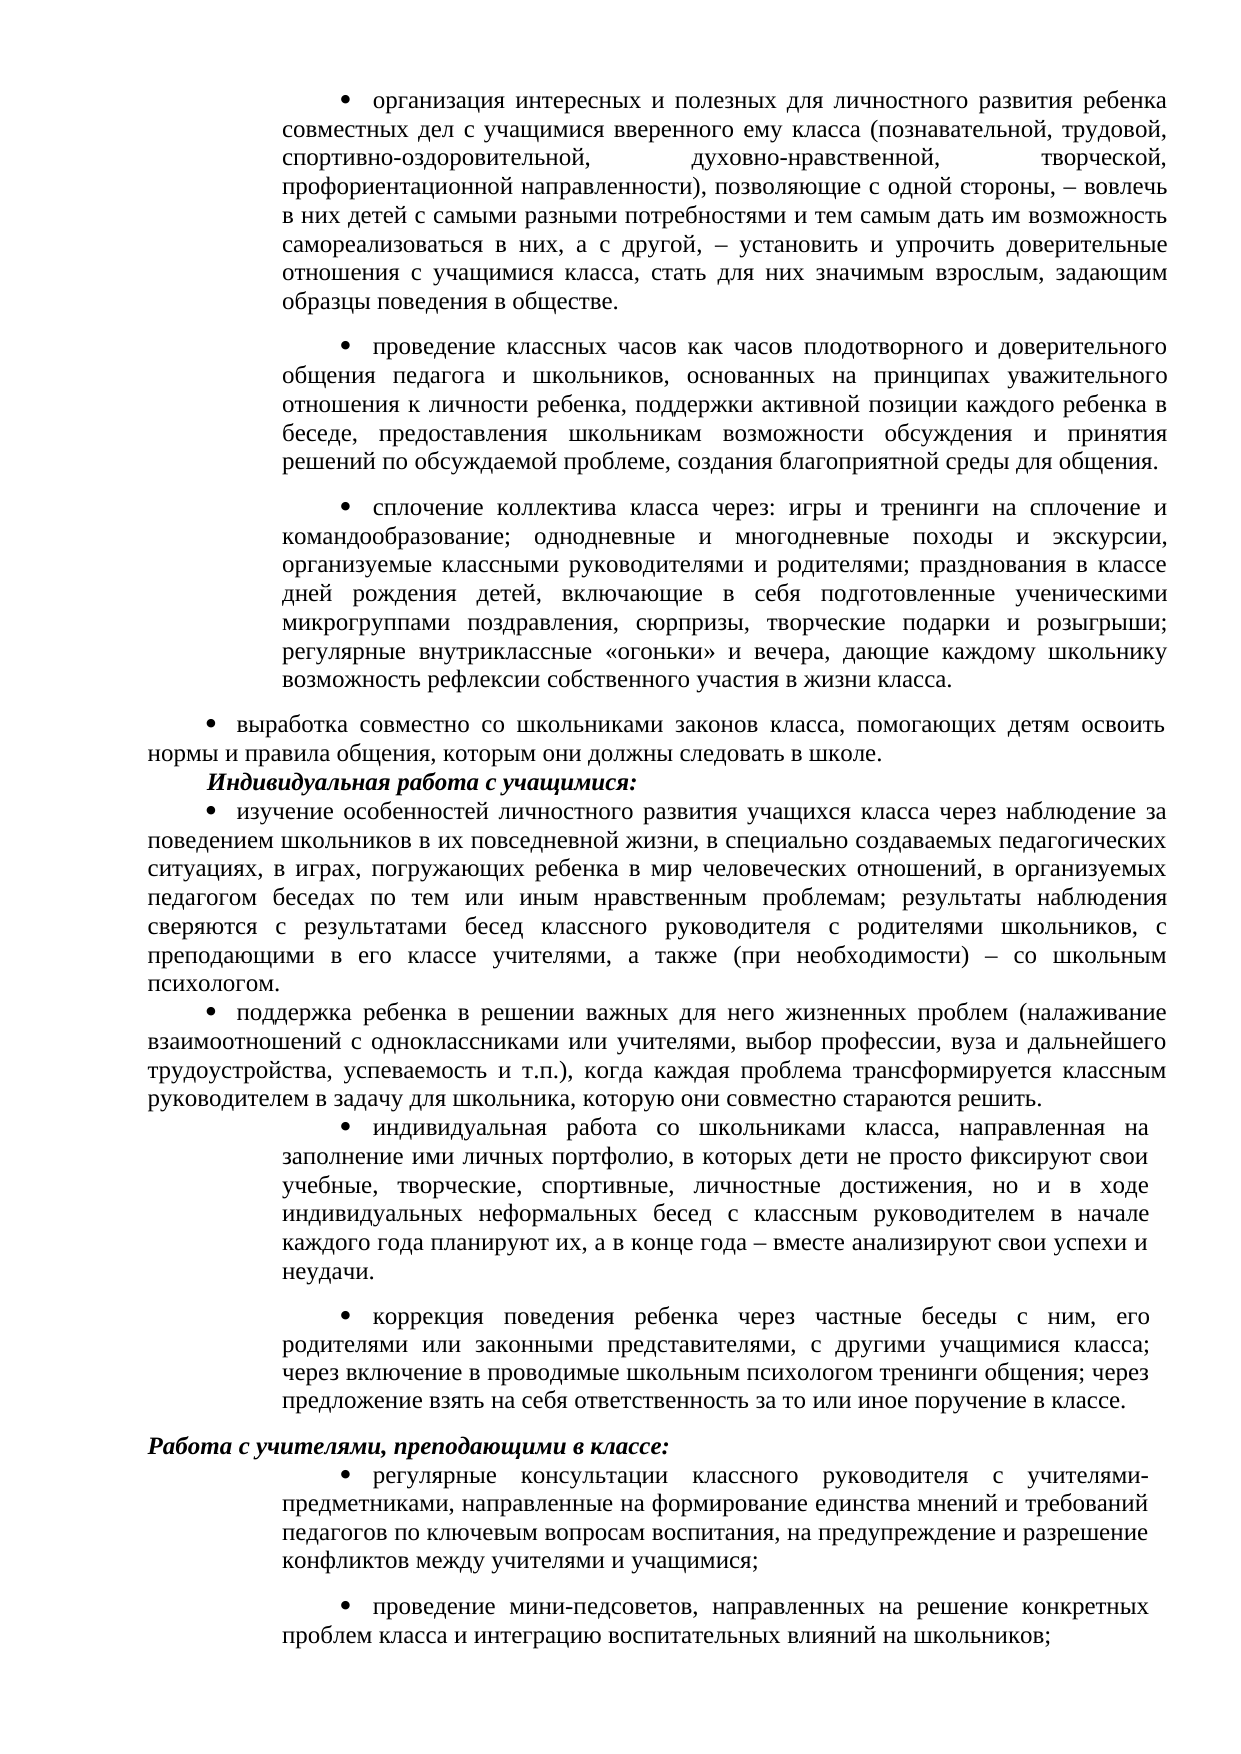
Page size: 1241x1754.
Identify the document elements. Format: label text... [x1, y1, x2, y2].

list поддержка ребенка в решении важных для него жизненных проблем (налаживание взаимоотношений с одноклассниками или учителями, выбор профессии, вуза и дальнейшего трудоустройства, успеваемость и т.п.), когда каждая проблема трансформируется классным руководителем в задачу для школьника, которую они совместно стараются решить. [147, 997, 1167, 1112]
subtitle Работа с учителями, преподающими в классе: [147, 1432, 1238, 1461]
list изучение особенностей личностного развития учащихся класса через наблюдение за поведением школьников в их повседневной жизни, в специально создаваемых педагогических ситуациях, в играх, погружающих ребенка в мир человеческих отношений, в организуемых педагогом беседах по тем или иным нравственным проблемам; результаты наблюдения сверяются с результатами бесед классного руководителя с родителями школьников, с преподающими в его классе учителями, а также (при необходимости) – со школьным психологом. [147, 796, 1167, 997]
list проведение мини-педсоветов, направленных на решение конкретных проблем класса и интеграцию воспитательных влияний на школьников; [282, 1591, 1149, 1648]
list коррекция поведения ребенка через частные беседы с ним, его родителями или законными представителями, с другими учащимися класса; через включение в проводимые школьным психологом тренинги общения; через предложение взять на себя ответственность за то или иное поручение в классе. [282, 1302, 1150, 1414]
list выработка совместно со школьниками законов класса, помогающих детям освоить нормы и правила общения, которым они должны следовать в школе. [147, 710, 1166, 767]
list регулярные консультации классного руководителя с учителями- предметниками, направленные на формирование единства мнений и требований педагогов по ключевым вопросам воспитания, на предупреждение и разрешение конфликтов между учителями и учащимися; [282, 1461, 1149, 1573]
list сплочение коллектива класса через: игры и тренинги на сплочение и командообразование; однодневные и многодневные походы и экскурсии, организуемые классными руководителями и родителями; празднования в классе дней рождения детей, включающие в себя подготовленные ученическими микрогруппами поздравления, сюрпризы, творческие подарки и розыгрыши; регулярные внутриклассные «огоньки» и вечера, дающие каждому школьнику возможность рефлексии собственного участия в жизни класса. [282, 492, 1168, 693]
list индивидуальная работа со школьниками класса, направленная на заполнение ими личных портфолио, в которых дети не просто фиксируют свои учебные, творческие, спортивные, личностные достижения, но и в ходе индивидуальных неформальных бесед с классным руководителем в начале каждого года планируют их, а в конце года – вместе анализируют свои успехи и неудачи. [282, 1112, 1149, 1285]
subtitle Индивидуальная работа с учащимися: [207, 767, 1238, 796]
list организация интересных и полезных для личностного развития ребенка совместных дел с учащимися вверенного ему класса (познавательной, трудовой, спортивно-оздоровительной, духовно-нравственной, творческой, профориентационной направленности), позволяющие с одной стороны, – вовлечь в них детей с самыми разными потребностями и тем самым дать им возможность самореализоваться в них, а с другой, – установить и упрочить доверительные отношения с учащимися класса, стать для них значимым взрослым, задающим образцы поведения в обществе. [282, 85, 1168, 315]
list проведение классных часов как часов плодотворного и доверительного общения педагога и школьников, основанных на принципах уважительного отношения к личности ребенка, поддержки активной позиции каждого ребенка в беседе, предоставления школьникам возможности обсуждения и принятия решений по обсуждаемой проблеме, создания благоприятной среды для общения. [282, 331, 1168, 475]
